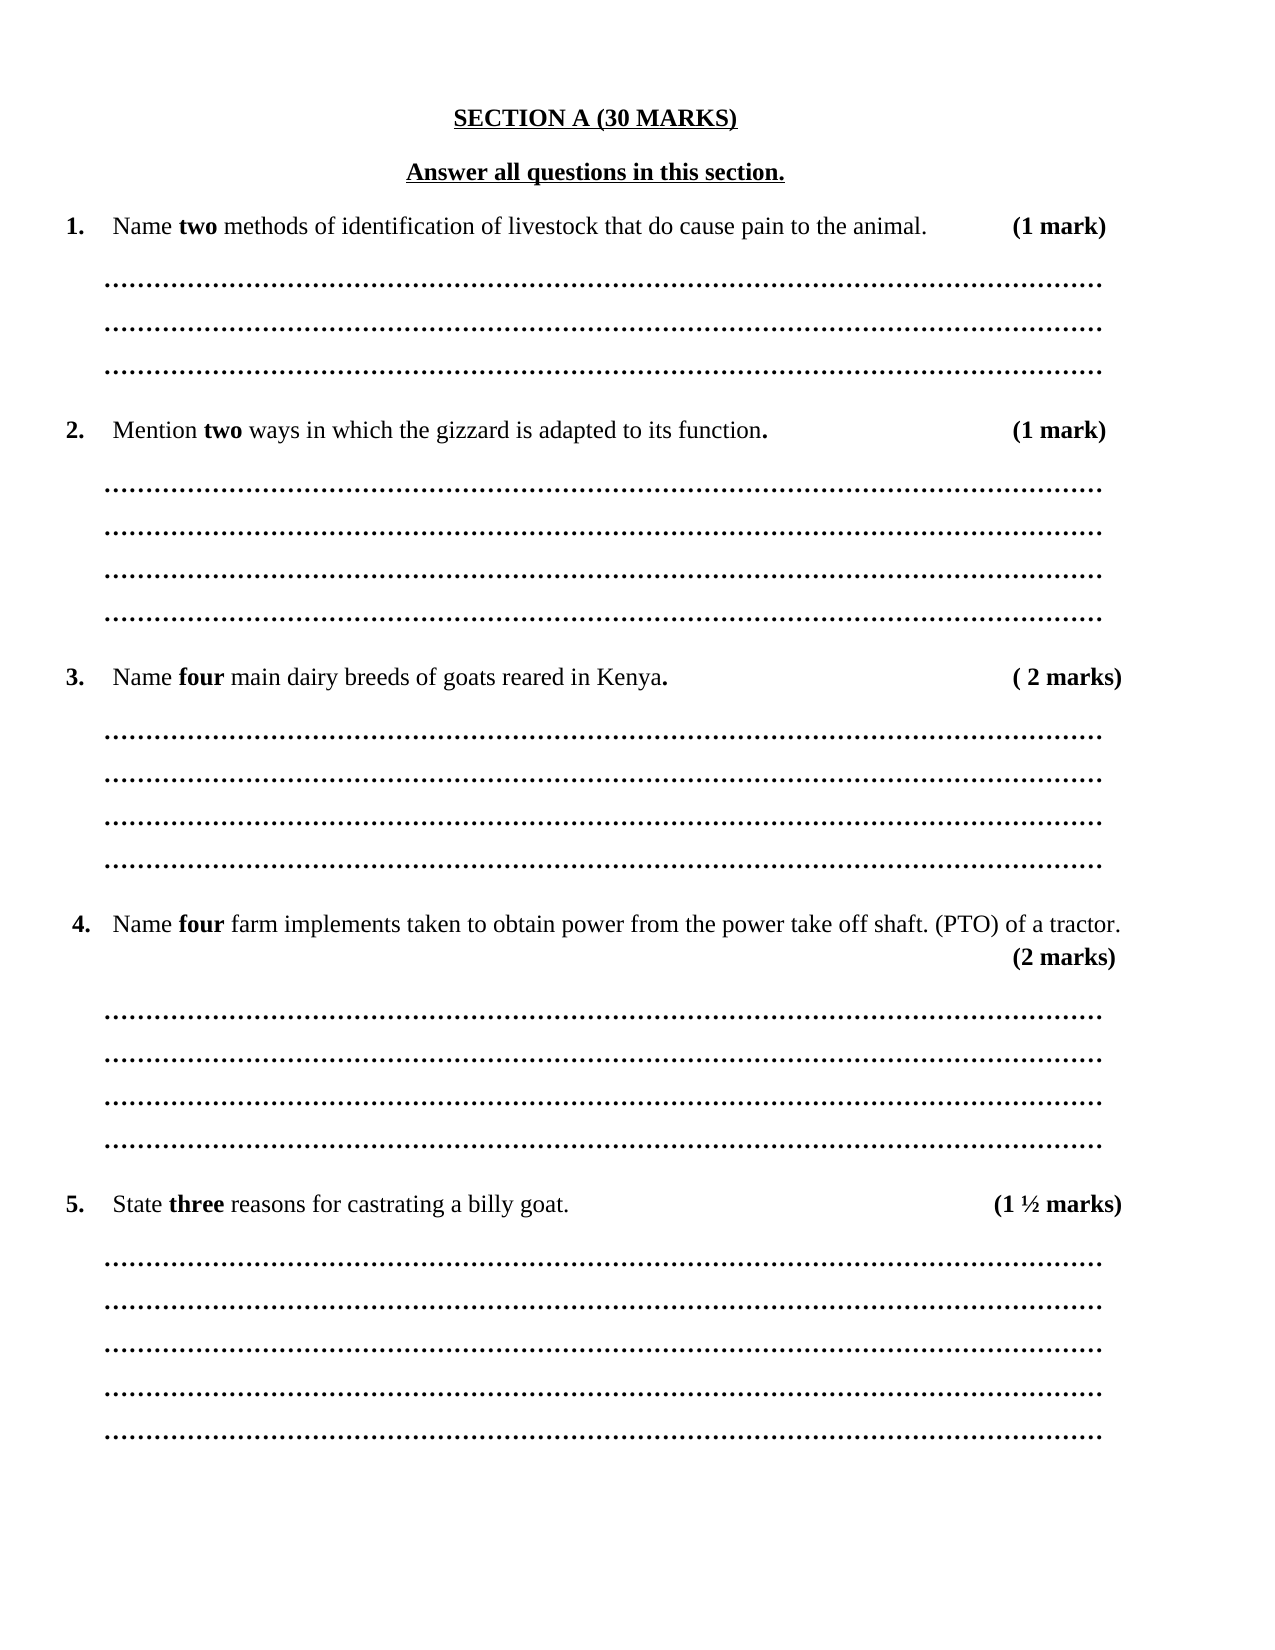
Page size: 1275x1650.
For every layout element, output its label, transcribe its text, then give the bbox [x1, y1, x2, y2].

text 2. Mention two ways in which the gizzard is adapted to its function. (1 mark) [66, 415, 1125, 443]
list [103, 1416, 1125, 1444]
list ……………………………………………………………………………………………………………………………………………………………………………………………………………………………………………………………………………………………………………………………… [103, 469, 1125, 584]
list ……………………………………………………………………………………………………………………………………………………………………………………………………………………………………………………………………………………………………………………………… [103, 996, 1125, 1111]
list ………………………………………………………………………………………………………… [103, 1125, 1125, 1154]
text Answer all questions in this section. [66, 157, 1125, 186]
list ………………………………………………………………………………………………………… [103, 845, 1125, 874]
list ……………………………………………………………………………………………………………………………………………………………………………………………………………………………………………………………………………………………………………………………… [103, 264, 1125, 379]
list ……………………………………………………………………………………………………………………………………………………………………………………………………………………………………………………………………………………………………………………………… [103, 716, 1125, 831]
text 1. Name two methods of identification of livestock that do cause pain to the animal. (1 mark) [66, 211, 1125, 239]
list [103, 1243, 1125, 1358]
text 4. Name four farm implements taken to obtain power from the power take off shaft. (PTO) of a tractor. (2 marks) [66, 909, 1125, 971]
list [103, 1373, 1125, 1401]
text 5. State three reasons for castrating a billy goat. (1 ½ marks) [66, 1189, 1125, 1218]
text SECTION A (30 MARKS) [66, 103, 1125, 132]
list ………………………………………………………………………………………………………… [103, 598, 1125, 627]
text 3. Name four main dairy breeds of goats reared in Kenya. ( 2 marks) [66, 662, 1125, 691]
